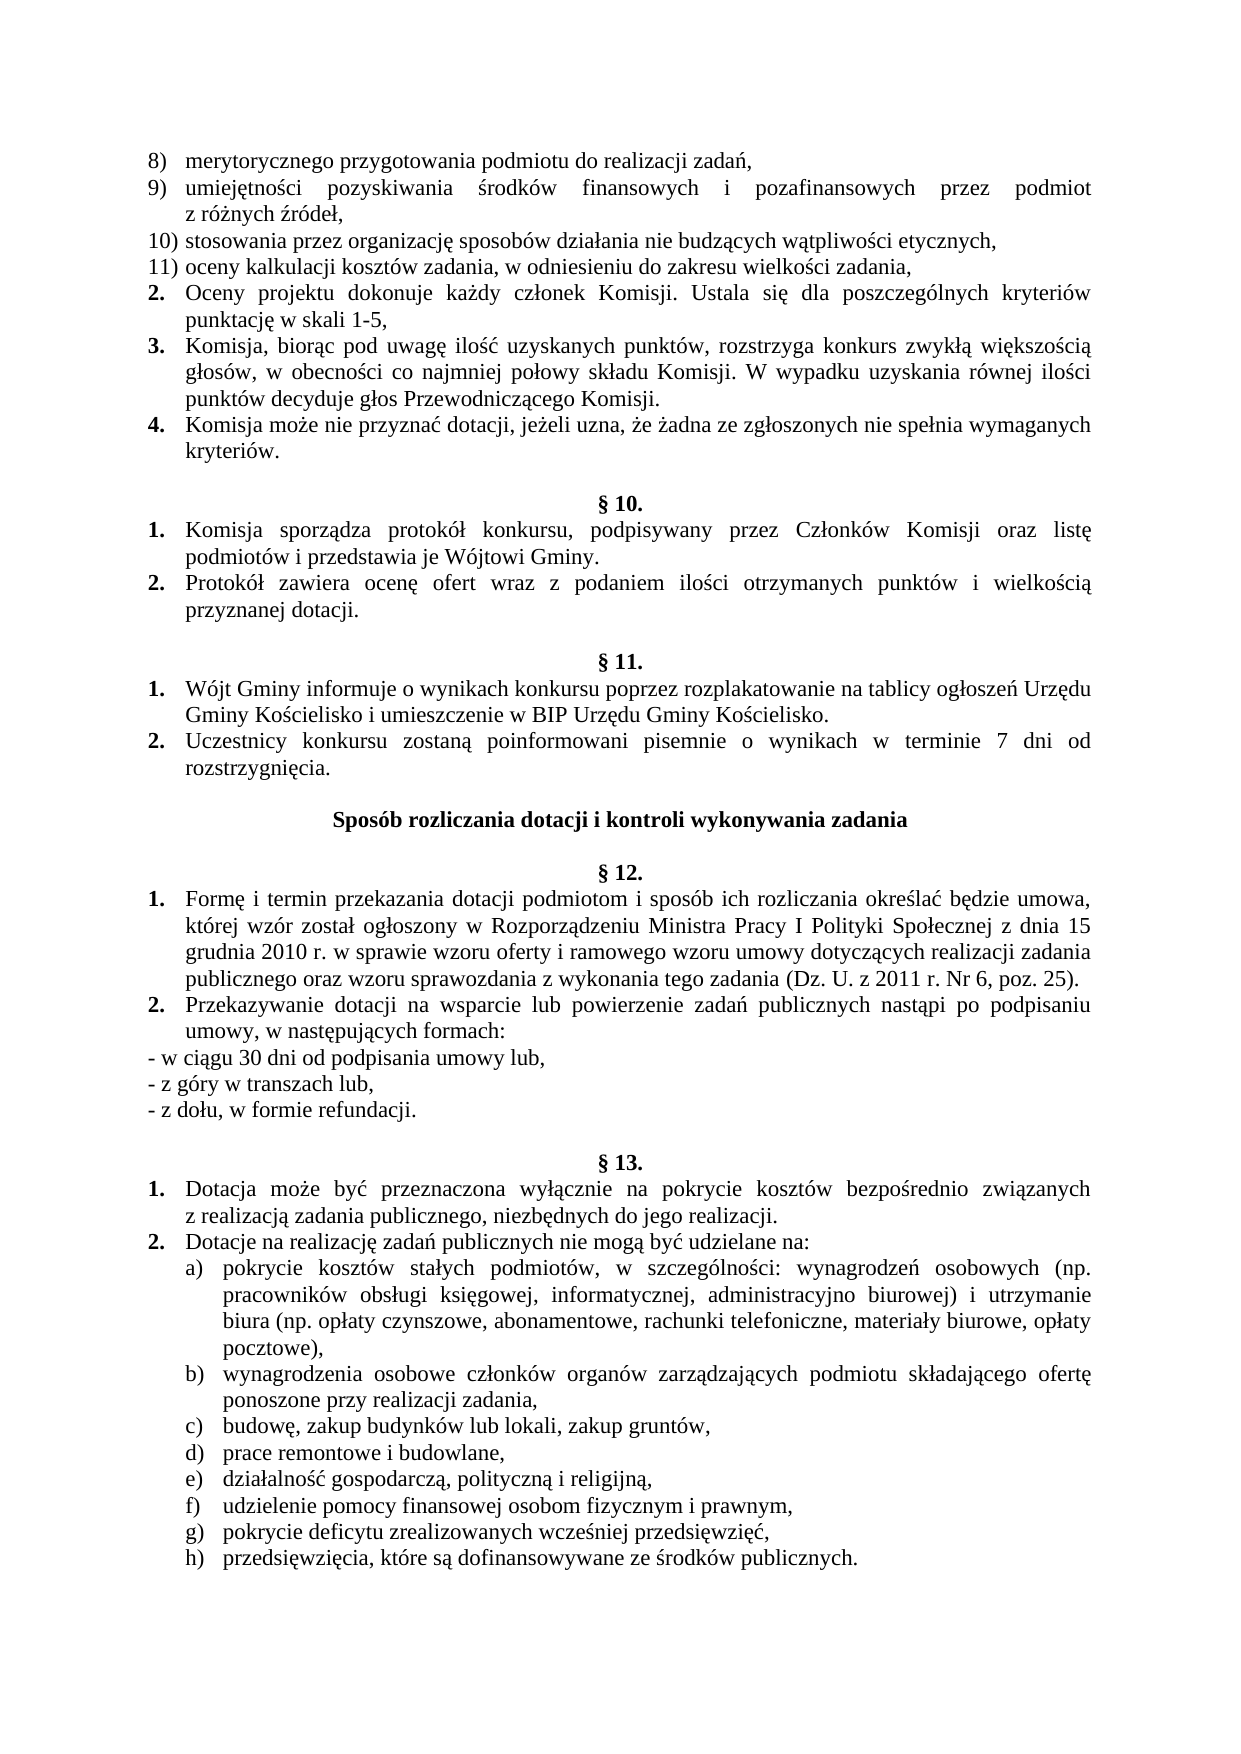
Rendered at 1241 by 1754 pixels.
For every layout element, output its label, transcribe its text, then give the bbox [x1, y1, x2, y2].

list oceny kalkulacji kosztów zadania, w odniesieniu do zakresu wielkości zadania, [148, 253, 1093, 279]
text § 13. [148, 1149, 1093, 1175]
list Komisja sporządza protokół konkursu, podpisywany przez Członków Komisji oraz listę podmiotów i przedstawia je Wójtowi Gminy. [148, 517, 1093, 569]
list umiejętności pozyskiwania środków finansowych i pozafinansowych przez podmiot z różnych źródeł, [148, 174, 1093, 227]
text § 10. [148, 490, 1093, 517]
list stosowania przez organizację sposobów działania nie budzących wątpliwości etycznych, [148, 227, 1093, 253]
list Uczestnicy konkursu zostaną poinformowani pisemnie o wynikach w terminie 7 dni od rozstrzygnięcia. [148, 727, 1093, 780]
list merytorycznego przygotowania podmiotu do realizacji zadań, [148, 148, 1093, 174]
text - z dołu, w formie refundacji. [148, 1096, 1093, 1123]
list wynagrodzenia osobowe członków organów zarządzających podmiotu składającego ofertę ponoszone przy realizacji zadania, [185, 1360, 1093, 1413]
list Przekazywanie dotacji na wsparcie lub powierzenie zadań publicznych nastąpi po podpisaniu umowy, w następujących formach: [148, 991, 1093, 1044]
list pokrycie deficytu zrealizowanych wcześniej przedsięwzięć, [185, 1518, 1093, 1544]
list Komisja może nie przyznać dotacji, jeżeli uzna, że żadna ze zgłoszonych nie spełnia wymaganych kryteriów. [148, 411, 1093, 464]
list Dotacja może być przeznaczona wyłącznie na pokrycie kosztów bezpośrednio związanych z realizacją zadania publicznego, niezbędnych do jego realizacji. [148, 1175, 1093, 1228]
list przedsięwzięcia, które są dofinansowywane ze środków publicznych. [185, 1544, 1093, 1571]
list Formę i termin przekazania dotacji podmiotom i sposób ich rozliczania określać będzie umowa, której wzór został ogłoszony w Rozporządzeniu Ministra Pracy I Polityki Społecznej z dnia 15 grudnia 2010 r. w sprawie wzoru oferty i ramowego wzoru umowy dotyczących realizacji zadania publicznego oraz wzoru sprawozdania z wykonania tego zadania (Dz. U. z 2011 r. Nr 6, poz. 25). [148, 886, 1093, 991]
list prace remontowe i budowlane, [185, 1439, 1093, 1465]
text Sposób rozliczania dotacji i kontroli wykonywania zadania [148, 806, 1093, 833]
list budowę, zakup budynków lub lokali, zakup gruntów, [185, 1413, 1093, 1439]
text § 12. [148, 859, 1093, 886]
list Komisja, biorąc pod uwagę ilość uzyskanych punktów, rozstrzyga konkurs zwykłą większością głosów, w obecności co najmniej połowy składu Komisji. W wypadku uzyskania równej ilości punktów decyduje głos Przewodniczącego Komisji. [148, 332, 1093, 411]
list Wójt Gminy informuje o wynikach konkursu poprzez rozplakatowanie na tablicy ogłoszeń Urzędu Gminy Kościelisko i umieszczenie w BIP Urzędu Gminy Kościelisko. [148, 675, 1093, 727]
list Protokół zawiera ocenę ofert wraz z podaniem ilości otrzymanych punktów i wielkością przyznanej dotacji. [148, 569, 1093, 622]
list Dotacje na realizację zadań publicznych nie mogą być udzielane na: [148, 1228, 1093, 1254]
list działalność gospodarczą, polityczną i religijną, [185, 1465, 1093, 1492]
text § 11. [148, 648, 1093, 675]
list udzielenie pomocy finansowej osobom fizycznym i prawnym, [185, 1492, 1093, 1518]
list pokrycie kosztów stałych podmiotów, w szczególności: wynagrodzeń osobowych (np. pracowników obsługi księgowej, informatycznej, administracyjno biurowej) i utrzymanie biura (np. opłaty czynszowe, abonamentowe, rachunki telefoniczne, materiały biurowe, opłaty pocztowe), [185, 1254, 1093, 1360]
text - z góry w transzach lub, [148, 1070, 1093, 1096]
text - w ciągu 30 dni od podpisania umowy lub, [148, 1044, 1093, 1070]
list Oceny projektu dokonuje każdy członek Komisji. Ustala się dla poszczególnych kryteriów punktację w skali 1-5, [148, 279, 1093, 332]
